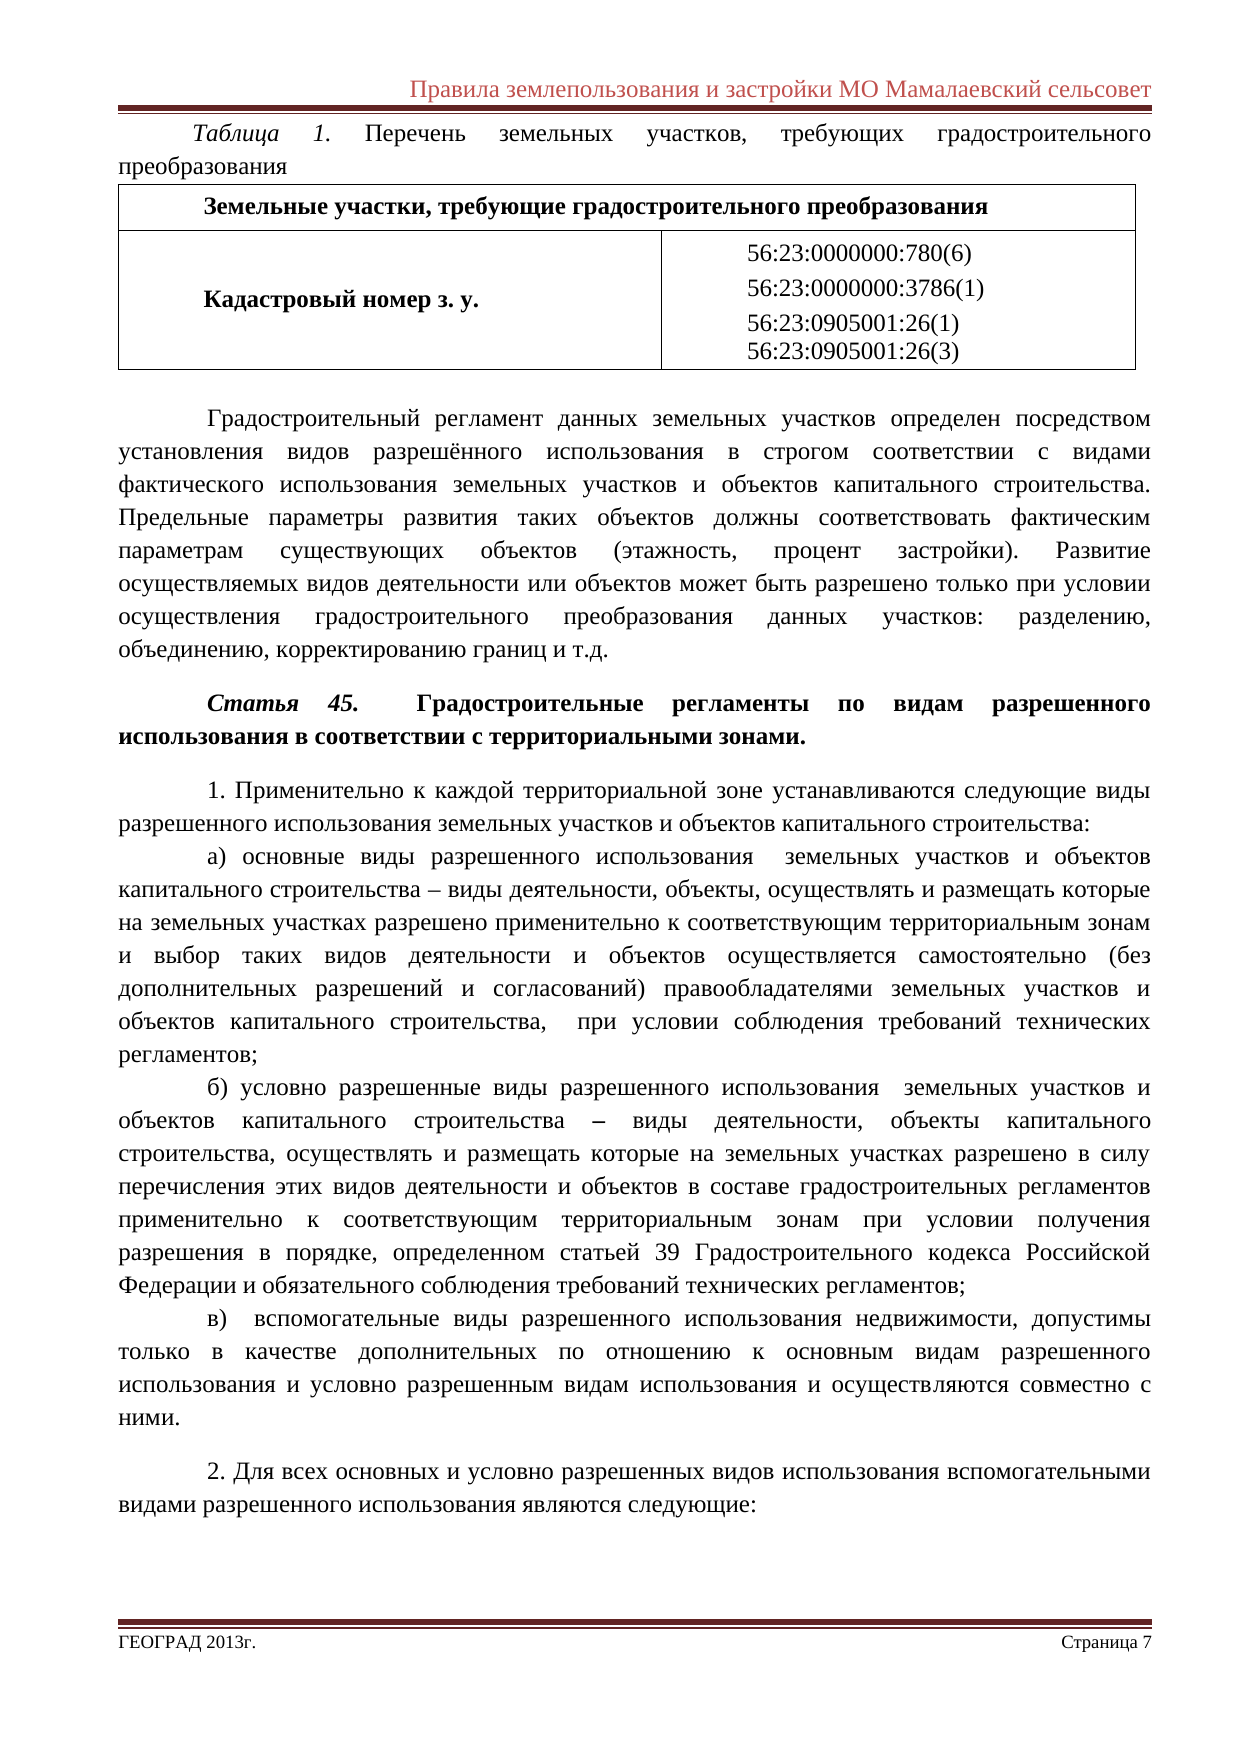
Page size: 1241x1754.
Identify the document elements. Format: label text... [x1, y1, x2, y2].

text б) условно разрешенные виды разрешенного использования земельных участков и объектов капитального строительства – виды деятельности, объекты капитального строительства, осуществлять и размещать которые на земельных участках разрешено в силу перечисления этих видов деятельности и объектов в составе градостроительных регламентов применительно к соответствующим территориальным зонам при условии получения разрешения в порядке, определенном статьей 39 Градостроительного кодекса Российской Федерации и обязательного соблюдения требований технических регламентов; [118, 1072, 1152, 1299]
table_header Земельные участки, требующие градостроительного преобразования [119, 185, 1135, 230]
text а) основные виды разрешенного использования земельных участков и объектов капитального строительства – виды деятельности, объекты, осуществлять и размещать которые на земельных участках разрешено применительно к соответствующим территориальным зонам и выбор таких видов деятельности и объектов осуществляется самостоятельно (без дополнительных разрешений и согласований) правообладателями земельных участков и объектов капитального строительства, при условии соблюдения требований технических регламентов; [118, 841, 1152, 1068]
text 2. Для всех основных и условно разрешенных видов использования вспомогательными видами разрешенного использования являются следующие: [118, 1456, 1152, 1518]
text 1. Применительно к каждой территориальной зоне устанавливаются следующие виды разрешенного использования земельных участков и объектов капитального строительства: [118, 775, 1152, 837]
text Градостроительный регламент данных земельных участков определен посредством установления видов разрешённого использования в строгом соответствии с видами фактического использования земельных участков и объектов капитального строительства. Предельные параметры развития таких объектов должны соответствовать фактическим параметрам существующих объектов (этажность, процент застройки). Развитие осуществляемых видов деятельности или объектов может быть разрешено только при условии осуществления градостроительного преобразования данных участков: разделению, объединению, корректированию границ и т.д. [118, 403, 1152, 663]
table_cell 56:23:0000000:780(6) 56:23:0000000:3786(1) 56:23:0905001:26(1) 56:23:0905001:26(3) [662, 231, 1135, 369]
text Статья 45. Градостроительные регламенты по видам разрешенного использования в соответствии с территориальными зонами. [118, 688, 1152, 750]
table_cell Кадастровый номер з. у. [119, 231, 661, 369]
text в) вспомогательные виды разрешенного использования недвижимости, допустимы только в качестве дополнительных по отношению к основным видам разрешенного использования и условно разрешенным видам использования и осуществляются совместно с ними. [118, 1303, 1152, 1431]
text Таблица 1. Перечень земельных участков, требующих градостроительного преобразования [118, 118, 1152, 180]
